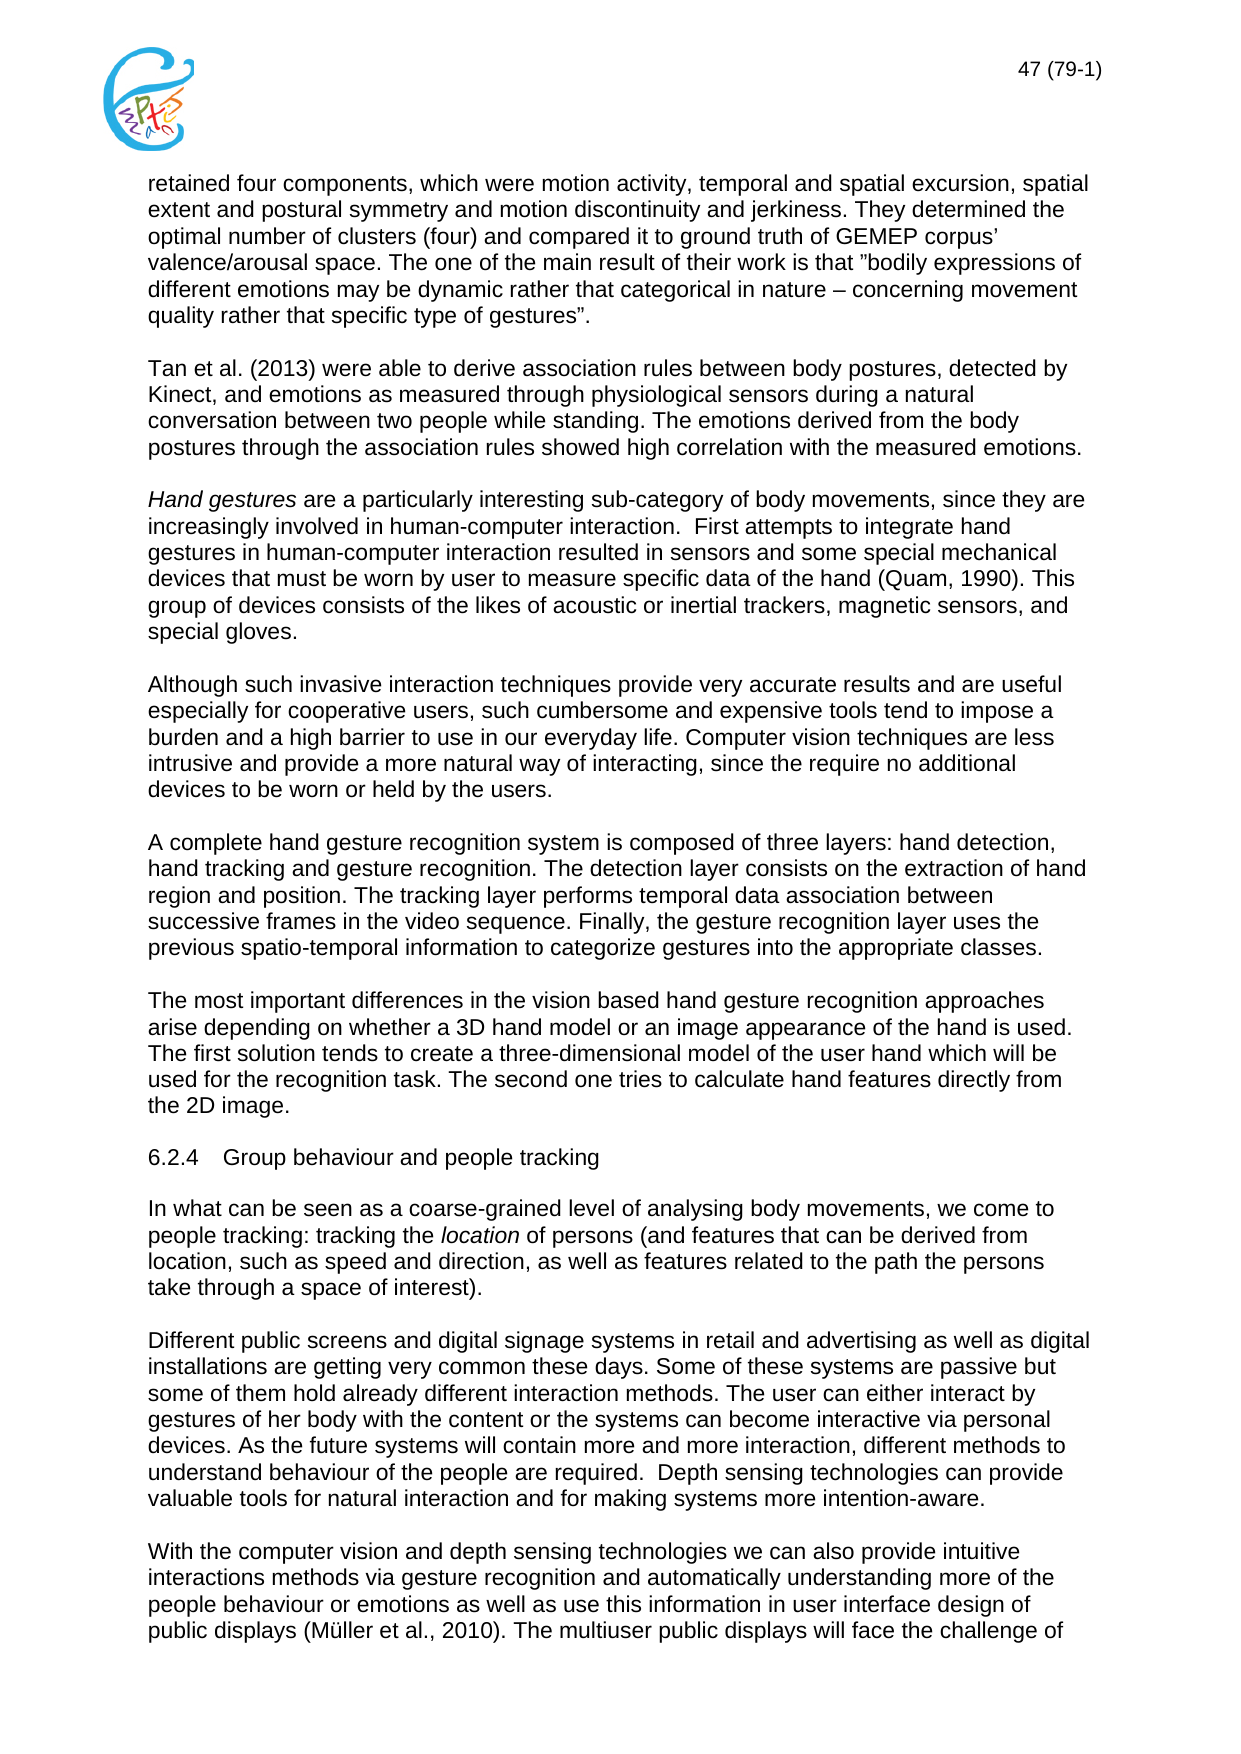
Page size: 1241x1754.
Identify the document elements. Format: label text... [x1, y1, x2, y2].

text Although such invasive interaction techniques provide very accurate results and are useful especially for cooperative users, such cumbersome and expensive tools tend to impose a burden and a high barrier to use in our everyday life. Computer vision techniques are less intrusive and provide a more natural way of interacting, since the require no additional devices to be worn or held by the users. [148, 671, 1092, 803]
text Tan et al. (2013) were able to derive association rules between body postures, detected by Kinect, and emotions as measured through physiological sensors during a natural conversation between two people while standing. The emotions derived from the body postures through the association rules showed high correlation with the measured emotions. [148, 354, 1092, 460]
text The most important differences in the vision based hand gesture recognition approaches arise depending on whether a 3D hand model or an image appearance of the hand is used. The first solution tends to create a three-dimensional model of the user hand which will be used for the recognition task. The second one tries to calculate hand features directly from the 2D image. [148, 987, 1092, 1119]
subtitle Group behaviour and people tracking [148, 1144, 1092, 1170]
text A complete hand gesture recognition system is composed of three layers: hand detection, hand tracking and gesture recognition. The detection layer consists on the extraction of hand region and position. The tracking layer performs temporal data association between successive frames in the video sequence. Finally, the gesture recognition layer uses the previous spatio-temporal information to categorize gestures into the appropriate classes. [148, 829, 1092, 961]
text Different public screens and digital signage systems in retail and advertising as well as digital installations are getting very common these days. Some of these systems are passive but some of them hold already different interaction methods. The user can either interact by gestures of her body with the content or the systems can become interactive via personal devices. As the future systems will contain more and more interaction, different methods to understand behaviour of the people are required. Depth sensing technologies can provide valuable tools for natural interaction and for making systems more intention-aware. [148, 1327, 1092, 1511]
text Hand gestures are a particularly interesting sub-category of body movements, since they are increasingly involved in human-computer interaction. First attempts to integrate hand gestures in human-computer interaction resulted in sensors and some special mechanical devices that must be worn by user to measure specific data of the hand (Quam, 1990). This group of devices consists of the likes of acoustic or inertial trackers, magnetic sensors, and special gloves. [148, 486, 1092, 644]
text In what can be seen as a coarse-grained level of analysing body movements, we come to people tracking: tracking the location of persons (and features that can be derived from location, such as speed and direction, as well as features related to the path the persons take through a space of interest). [148, 1195, 1092, 1301]
picture [103, 47, 194, 151]
